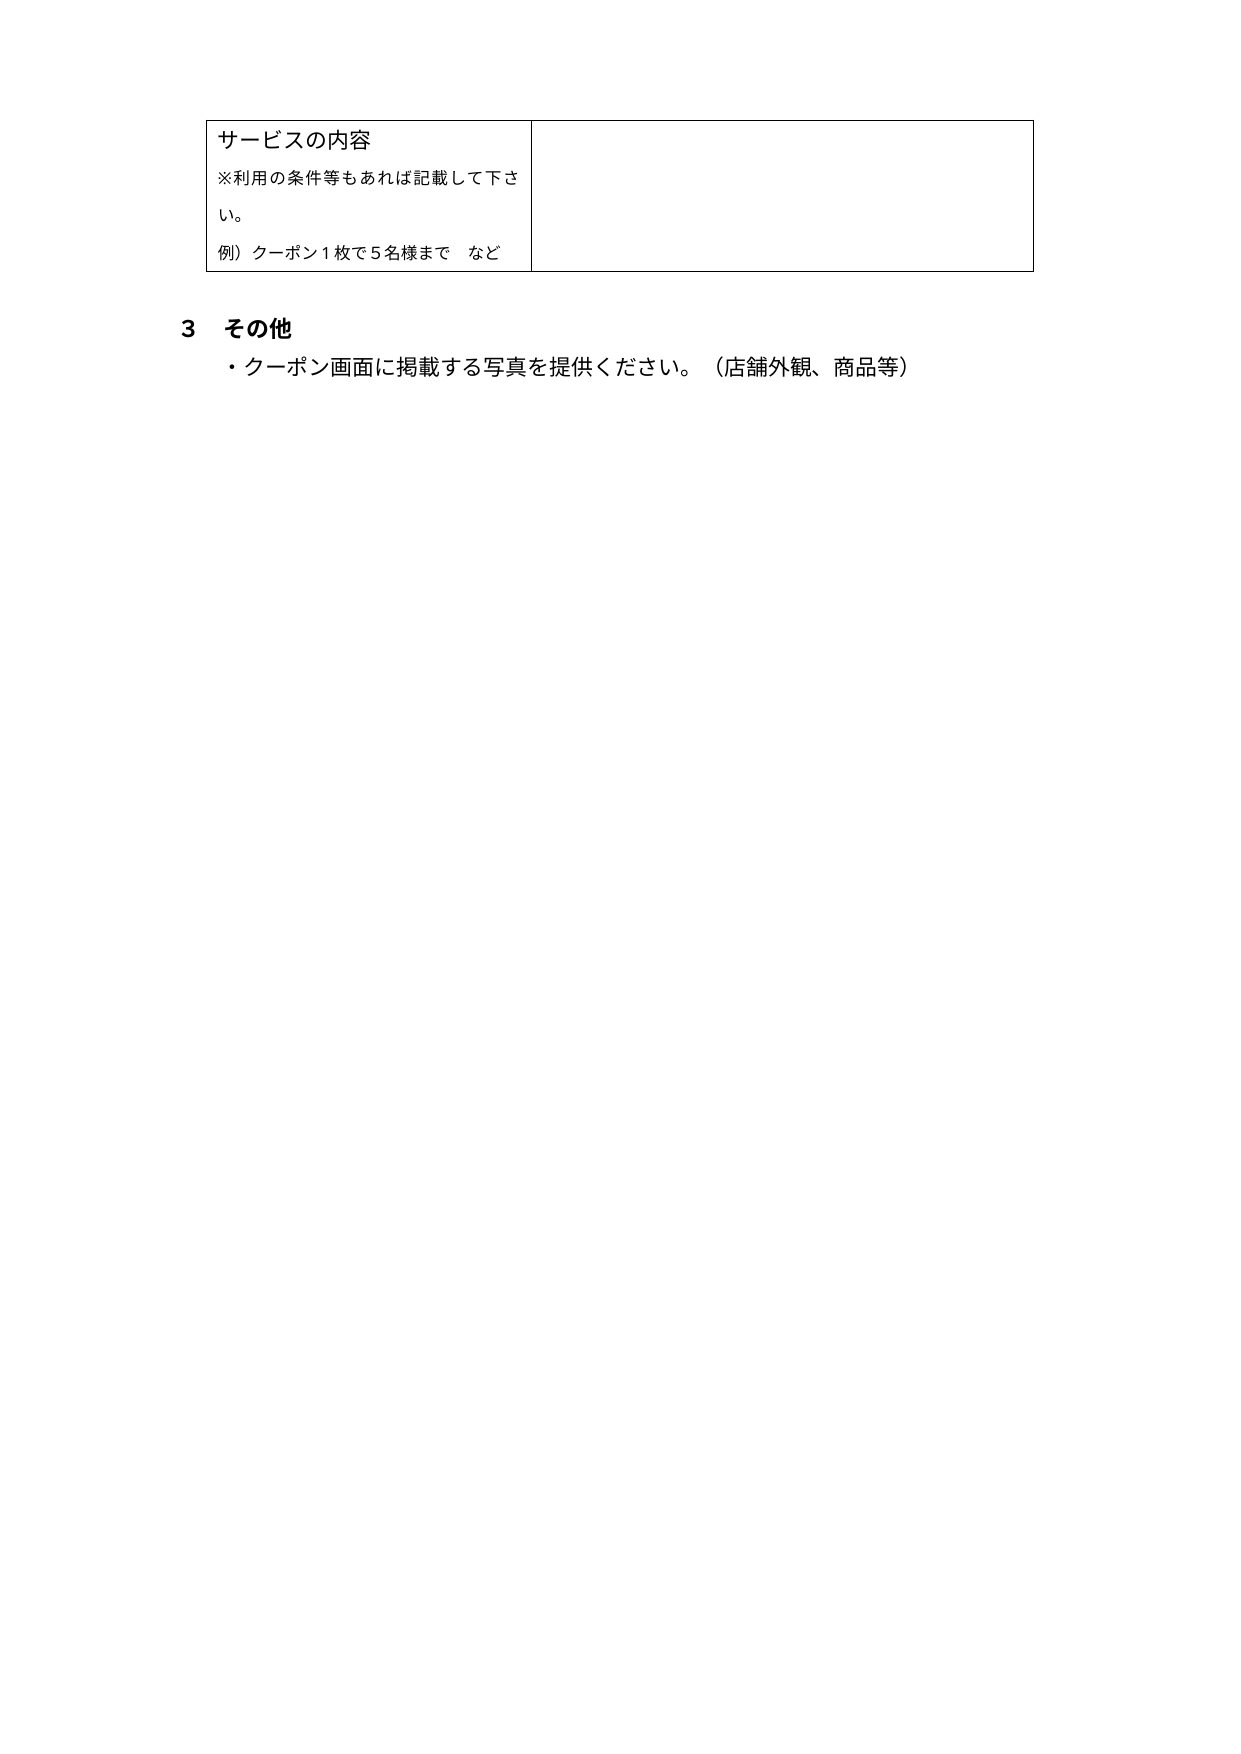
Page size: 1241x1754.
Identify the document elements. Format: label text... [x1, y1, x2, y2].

text ３ その他 [177, 309, 1063, 347]
text ・クーポン画面に掲載する写真を提供ください。（店舗外観、商品等） [177, 347, 1063, 384]
table_header サービスの内容 ※利用の条件等もあれば記載して下さい。 例）クーポン1枚で５名様まで など [207, 121, 531, 271]
table_header [532, 121, 1033, 271]
